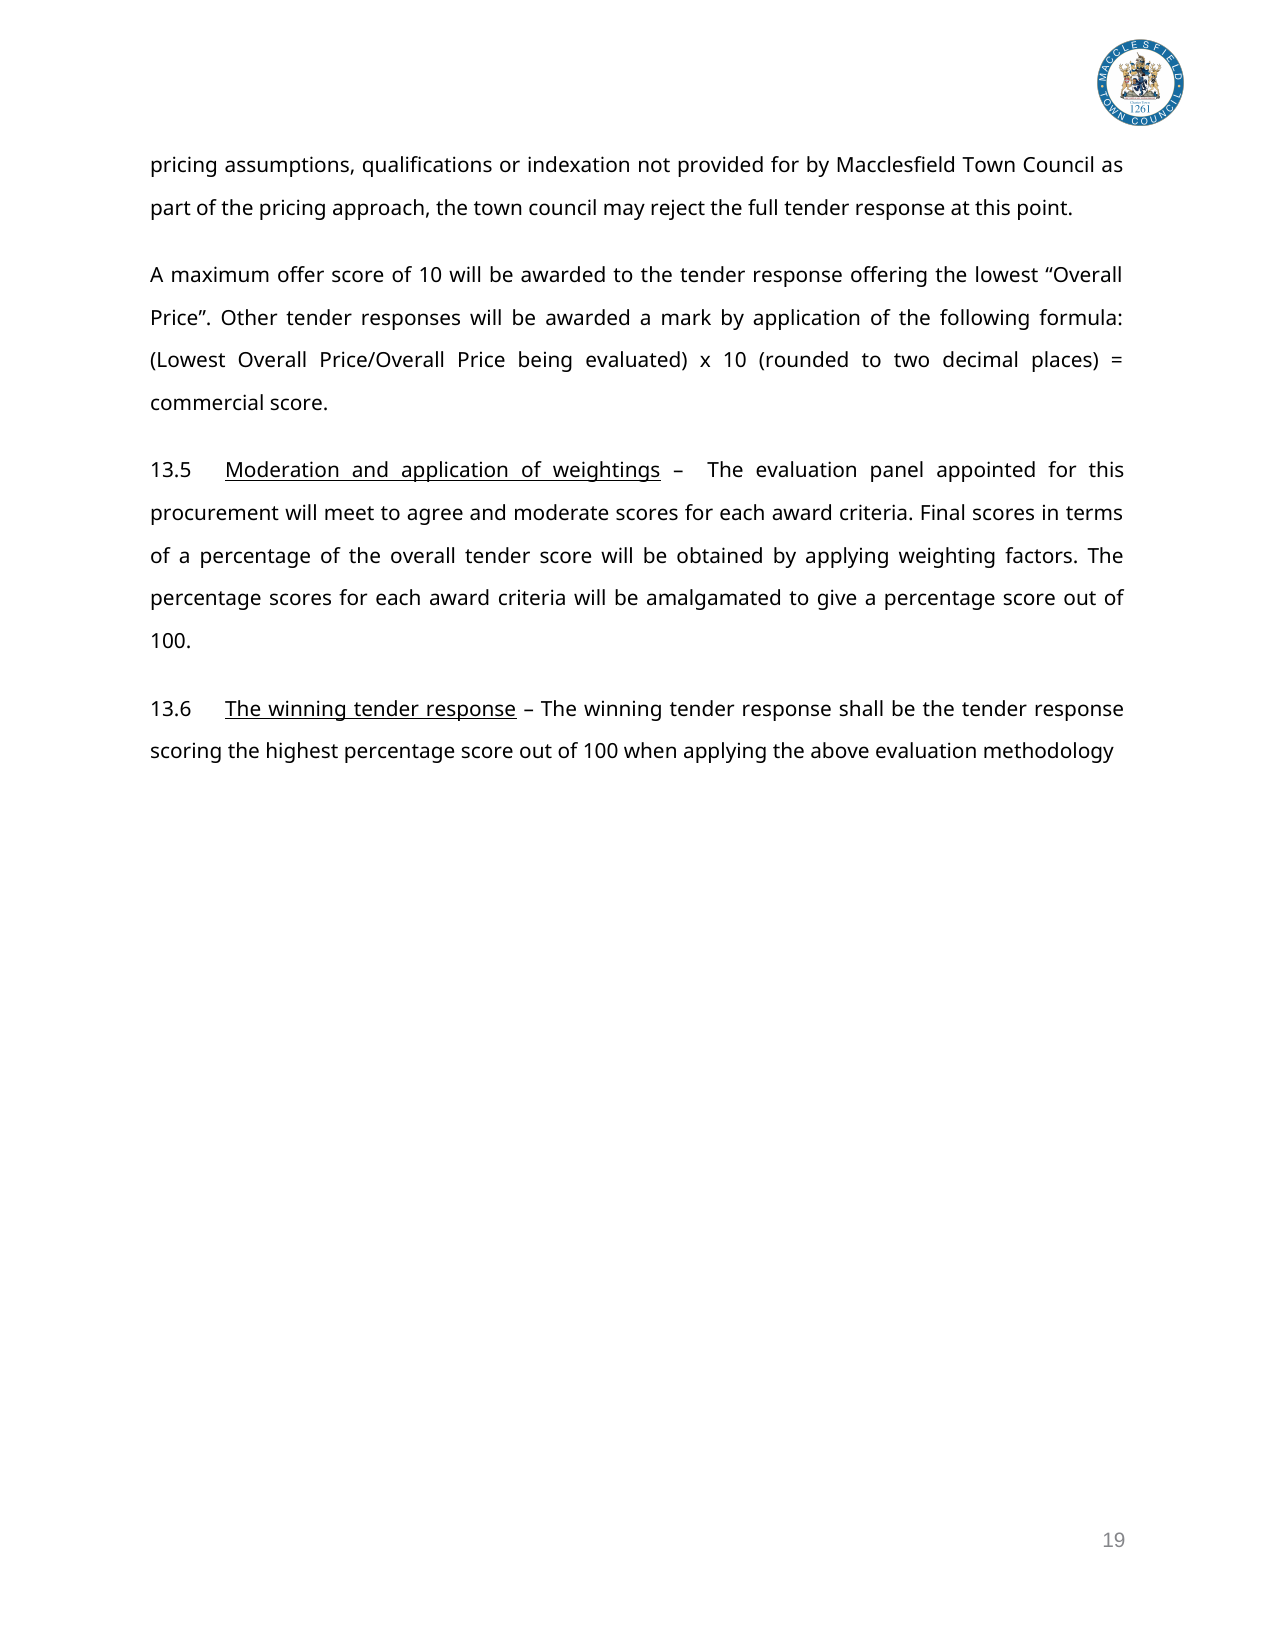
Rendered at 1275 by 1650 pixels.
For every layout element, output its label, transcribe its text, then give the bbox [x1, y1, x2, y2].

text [150, 150, 1125, 221]
picture [1093, 35, 1188, 130]
text 13.6 The winning tender response – The winning tender response shall be the tender response scoring the highest percentage score out of 100 when applying the above evaluation methodology [150, 694, 1125, 765]
text 13.5 Moderation and application of weightings – The evaluation panel appointed for this procurement will meet to agree and moderate scores for each award criteria. Final scores in terms of a percentage of the overall tender score will be obtained by applying weighting factors. The percentage scores for each award criteria will be amalgamated to give a percentage score out of 100. [150, 456, 1125, 654]
text A maximum offer score of 10 will be awarded to the tender response offering the lowest “Overall Price”. Other tender responses will be awarded a mark by application of the following formula: (Lowest Overall Price/Overall Price being evaluated) x 10 (rounded to two decimal places) = commercial score. [150, 260, 1125, 416]
